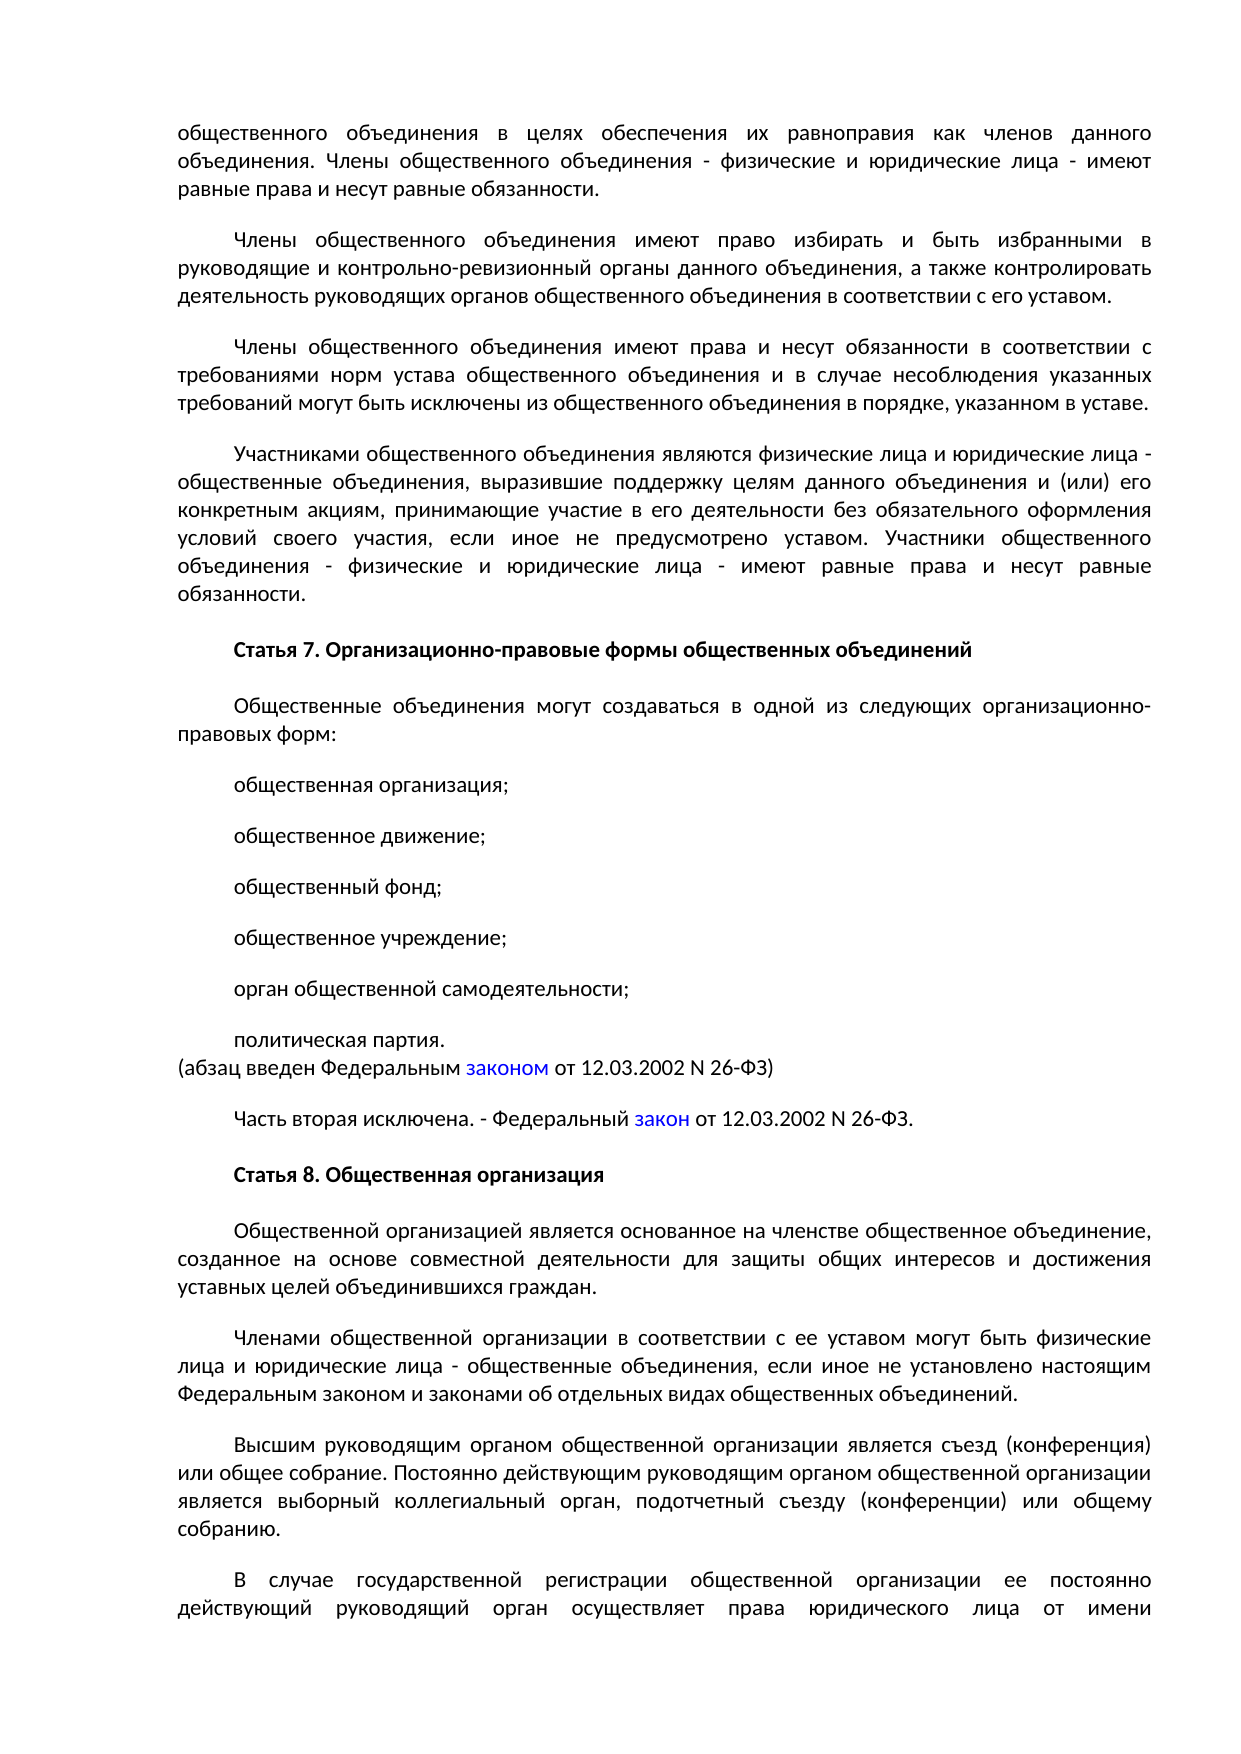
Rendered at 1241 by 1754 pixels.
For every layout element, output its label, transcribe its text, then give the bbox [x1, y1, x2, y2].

title Статья 8. Общественная организация [177, 1160, 1152, 1188]
text общественное учреждение; [177, 923, 1152, 951]
text Общественные объединения могут создаваться в одной из следующих организационно-правовых форм: [177, 691, 1152, 747]
text (абзац введен Федеральным законом от 12.03.2002 N 26-ФЗ) [177, 1053, 1152, 1081]
text Высшим руководящим органом общественной организации является съезд (конференция) или общее собрание. Постоянно действующим руководящим органом общественной организации является выборный коллегиальный орган, подотчетный съезду (конференции) или общему собранию. [177, 1430, 1152, 1542]
text общественное движение; [177, 821, 1152, 849]
text Члены общественного объединения имеют права и несут обязанности в соответствии с требованиями норм устава общественного объединения и в случае несоблюдения указанных требований могут быть исключены из общественного объединения в порядке, указанном в уставе. [177, 332, 1152, 416]
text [177, 118, 1152, 202]
text политическая партия. [177, 1025, 1152, 1053]
text Члены общественного объединения имеют право избирать и быть избранными в руководящие и контрольно-ревизионный органы данного объединения, а также контролировать деятельность руководящих органов общественного объединения в соответствии с его уставом. [177, 225, 1152, 309]
text Общественной организацией является основанное на членстве общественное объединение, созданное на основе совместной деятельности для защиты общих интересов и достижения уставных целей объединившихся граждан. [177, 1216, 1152, 1300]
text Участниками общественного объединения являются физические лица и юридические лица - общественные объединения, выразившие поддержку целям данного объединения и (или) его конкретным акциям, принимающие участие в его деятельности без обязательного оформления условий своего участия, если иное не предусмотрено уставом. Участники общественного объединения - физические и юридические лица - имеют равные права и несут равные обязанности. [177, 439, 1152, 607]
text общественная организация; [177, 770, 1152, 798]
text общественный фонд; [177, 872, 1152, 900]
text Часть вторая исключена. - Федеральный закон от 12.03.2002 N 26-ФЗ. [177, 1104, 1152, 1132]
title Статья 7. Организационно-правовые формы общественных объединений [177, 635, 1152, 663]
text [177, 1565, 1152, 1621]
text Членами общественной организации в соответствии с ее уставом могут быть физические лица и юридические лица - общественные объединения, если иное не установлено настоящим Федеральным законом и законами об отдельных видах общественных объединений. [177, 1323, 1152, 1407]
text орган общественной самодеятельности; [177, 974, 1152, 1002]
